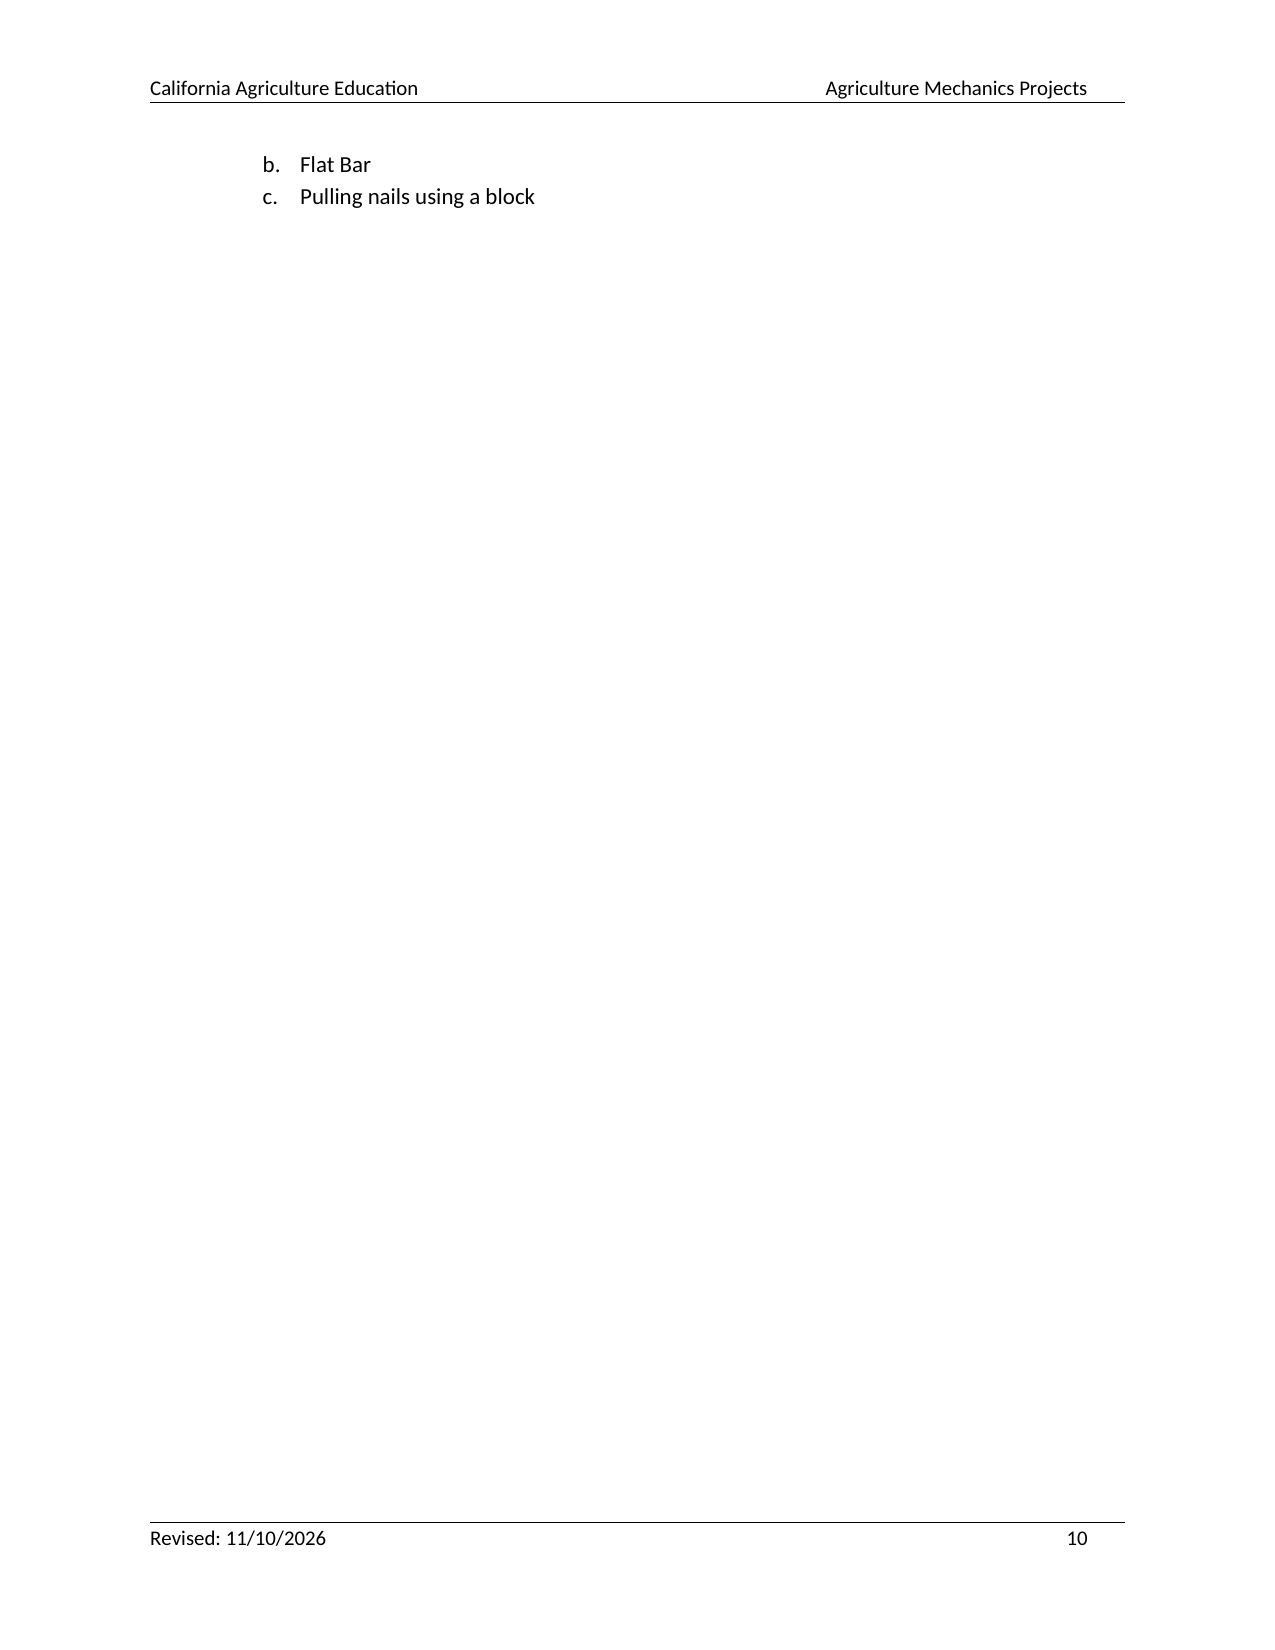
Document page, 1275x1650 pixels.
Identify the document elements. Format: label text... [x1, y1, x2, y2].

list Flat Bar [262, 150, 1125, 178]
list Pulling nails using a block [262, 182, 1125, 210]
